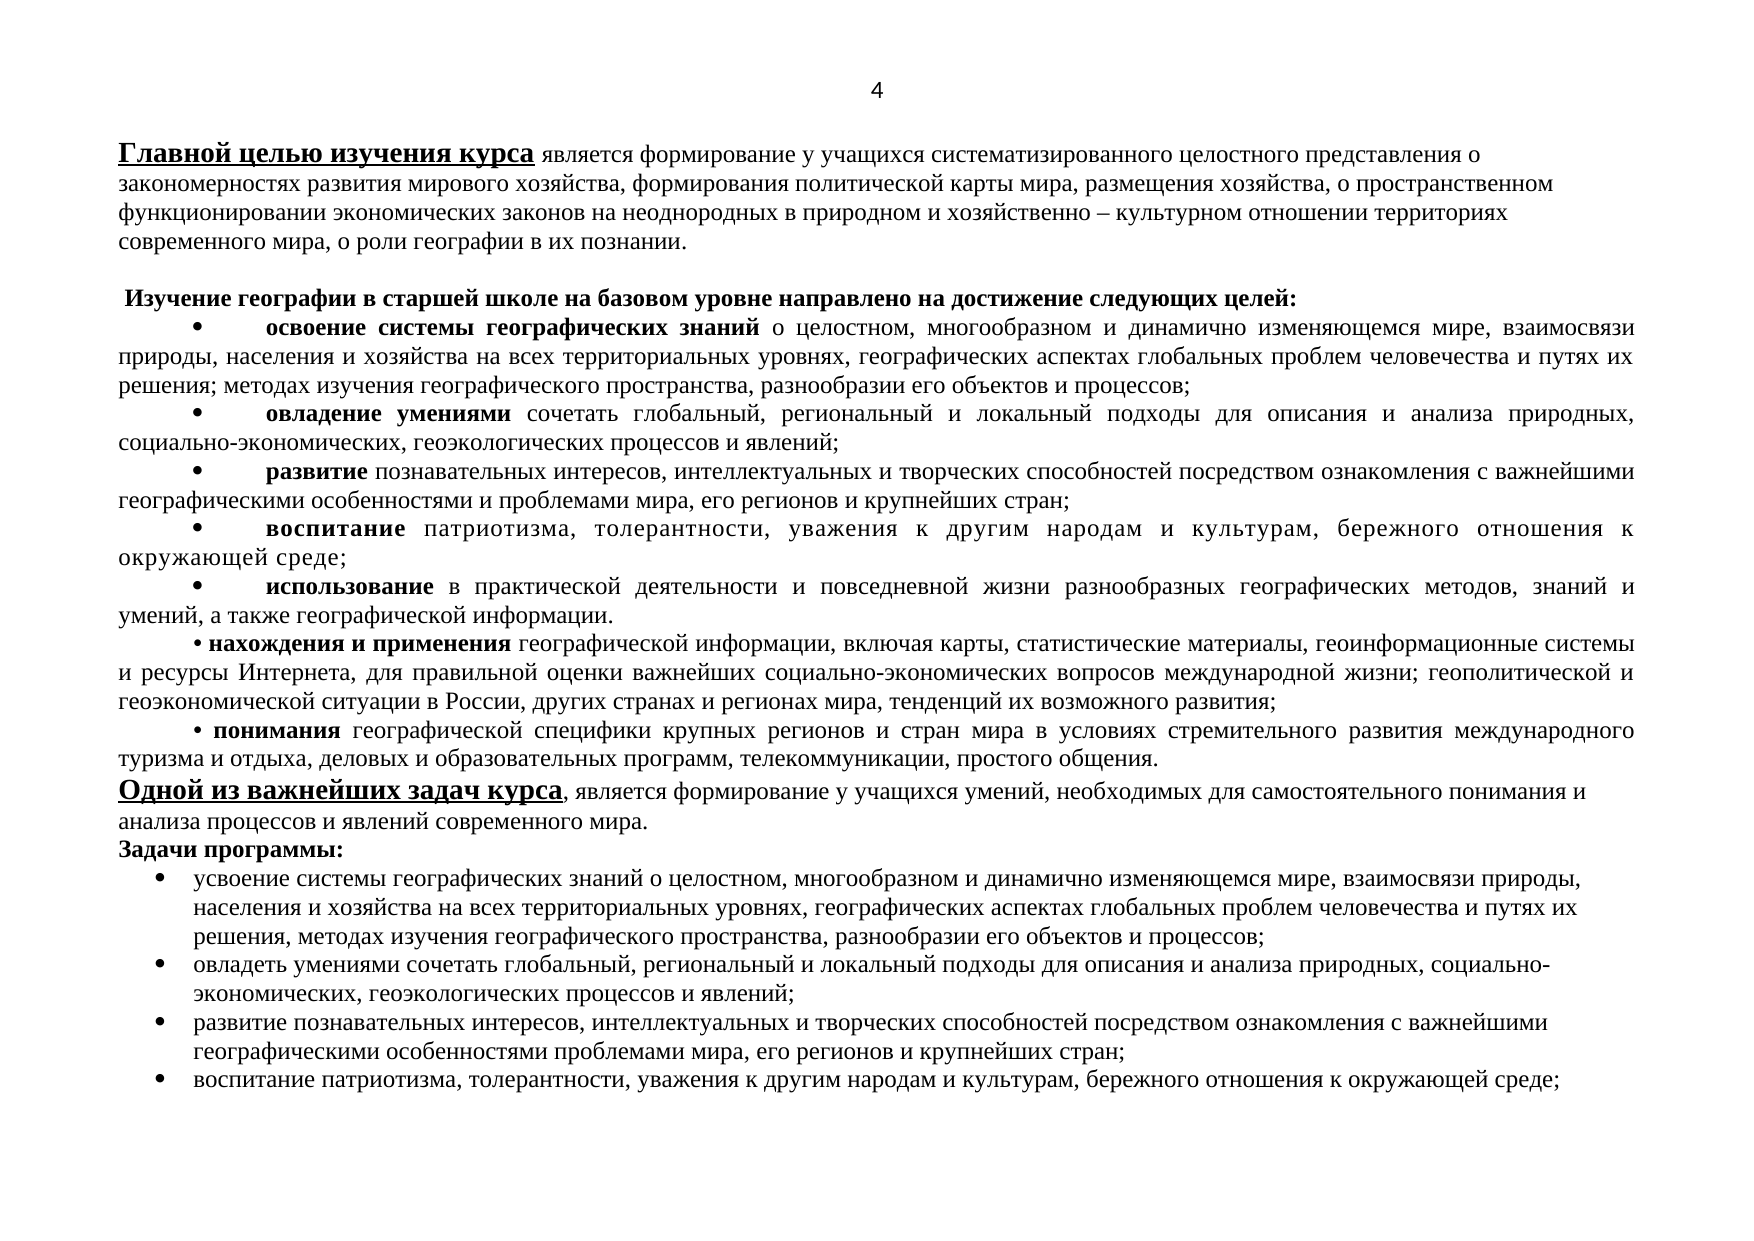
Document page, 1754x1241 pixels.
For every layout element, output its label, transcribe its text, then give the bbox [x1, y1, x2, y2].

text Одной из важнейших задач курса, является формирование у учащихся умений, необходимых для самостоятельного понимания и анализа процессов и явлений современного мира. [118, 772, 1636, 834]
text Изучение географии в старшей школе на базовом уровне направлено на достижение следующих целей: [118, 283, 1636, 312]
text Главной целью изучения курса является формирование у учащихся систематизированного целостного представления о закономерностях развития мирового хозяйства, формирования политической карты мира, размещения хозяйства, о пространственном функционировании экономических законов на неоднородных в природном и хозяйственно – культурном отношении территориях современного мира, о роли географии в их познании. [118, 135, 1636, 255]
text • нахождения и применения географической информации, включая карты, статистические материалы, геоинформационные системы и ресурсы Интернета, для правильной оценки важнейших социально-экономических вопросов международной жизни; геополитической и геоэкономической ситуации в России, других странах и регионах мира, тенденций их возможного развития; [118, 628, 1636, 715]
list воспитание патриотизма, толерантности, уважения к другим народам и культурам, бережного отношения к окружающей среде; [156, 1064, 1636, 1093]
list усвоение системы географических знаний о целостном, многообразном и динамично изменяющемся мире, взаимосвязи природы, населения и хозяйства на всех территориальных уровнях, географических аспектах глобальных проблем человечества и путях их решения, методах изучения географического пространства, разнообразии его объектов и процессов; [156, 863, 1636, 949]
list развитие познавательных интересов, интеллектуальных и творческих способностей посредством ознакомления с важнейшими географическими особенностями и проблемами мира, его регионов и крупнейших стран; [118, 456, 1636, 513]
list использование в практической деятельности и повседневной жизни разнообразных географических методов, знаний и умений, а также географической информации. [118, 571, 1636, 628]
list овладеть умениями сочетать глобальный, региональный и локальный подходы для описания и анализа природных, социально-экономических, геоэкологических процессов и явлений; [156, 949, 1636, 1007]
list освоение системы географических знаний о целостном, многообразном и динамично изменяющемся мире, взаимосвязи природы, населения и хозяйства на всех территориальных уровнях, географических аспектах глобальных проблем человечества и путях их решения; методах изучения географического пространства, разнообразии его объектов и процессов; [118, 312, 1636, 398]
text • понимания географической специфики крупных регионов и стран мира в условиях стремительного развития международного туризма и отдыха, деловых и образовательных программ, телекоммуникации, простого общения. [118, 715, 1636, 772]
list овладение умениями сочетать глобальный, региональный и локальный подходы для описания и анализа природных, социально-экономических, геоэкологических процессов и явлений; [118, 398, 1636, 456]
list воспитание патриотизма, толерантности, уважения к другим народам и культурам, бережного отношения к окружающей среде; [118, 513, 1636, 571]
list развитие познавательных интересов, интеллектуальных и творческих способностей посредством ознакомления с важнейшими географическими особенностями проблемами мира, его регионов и крупнейших стран; [156, 1007, 1636, 1064]
text Задачи программы: [118, 834, 1636, 863]
